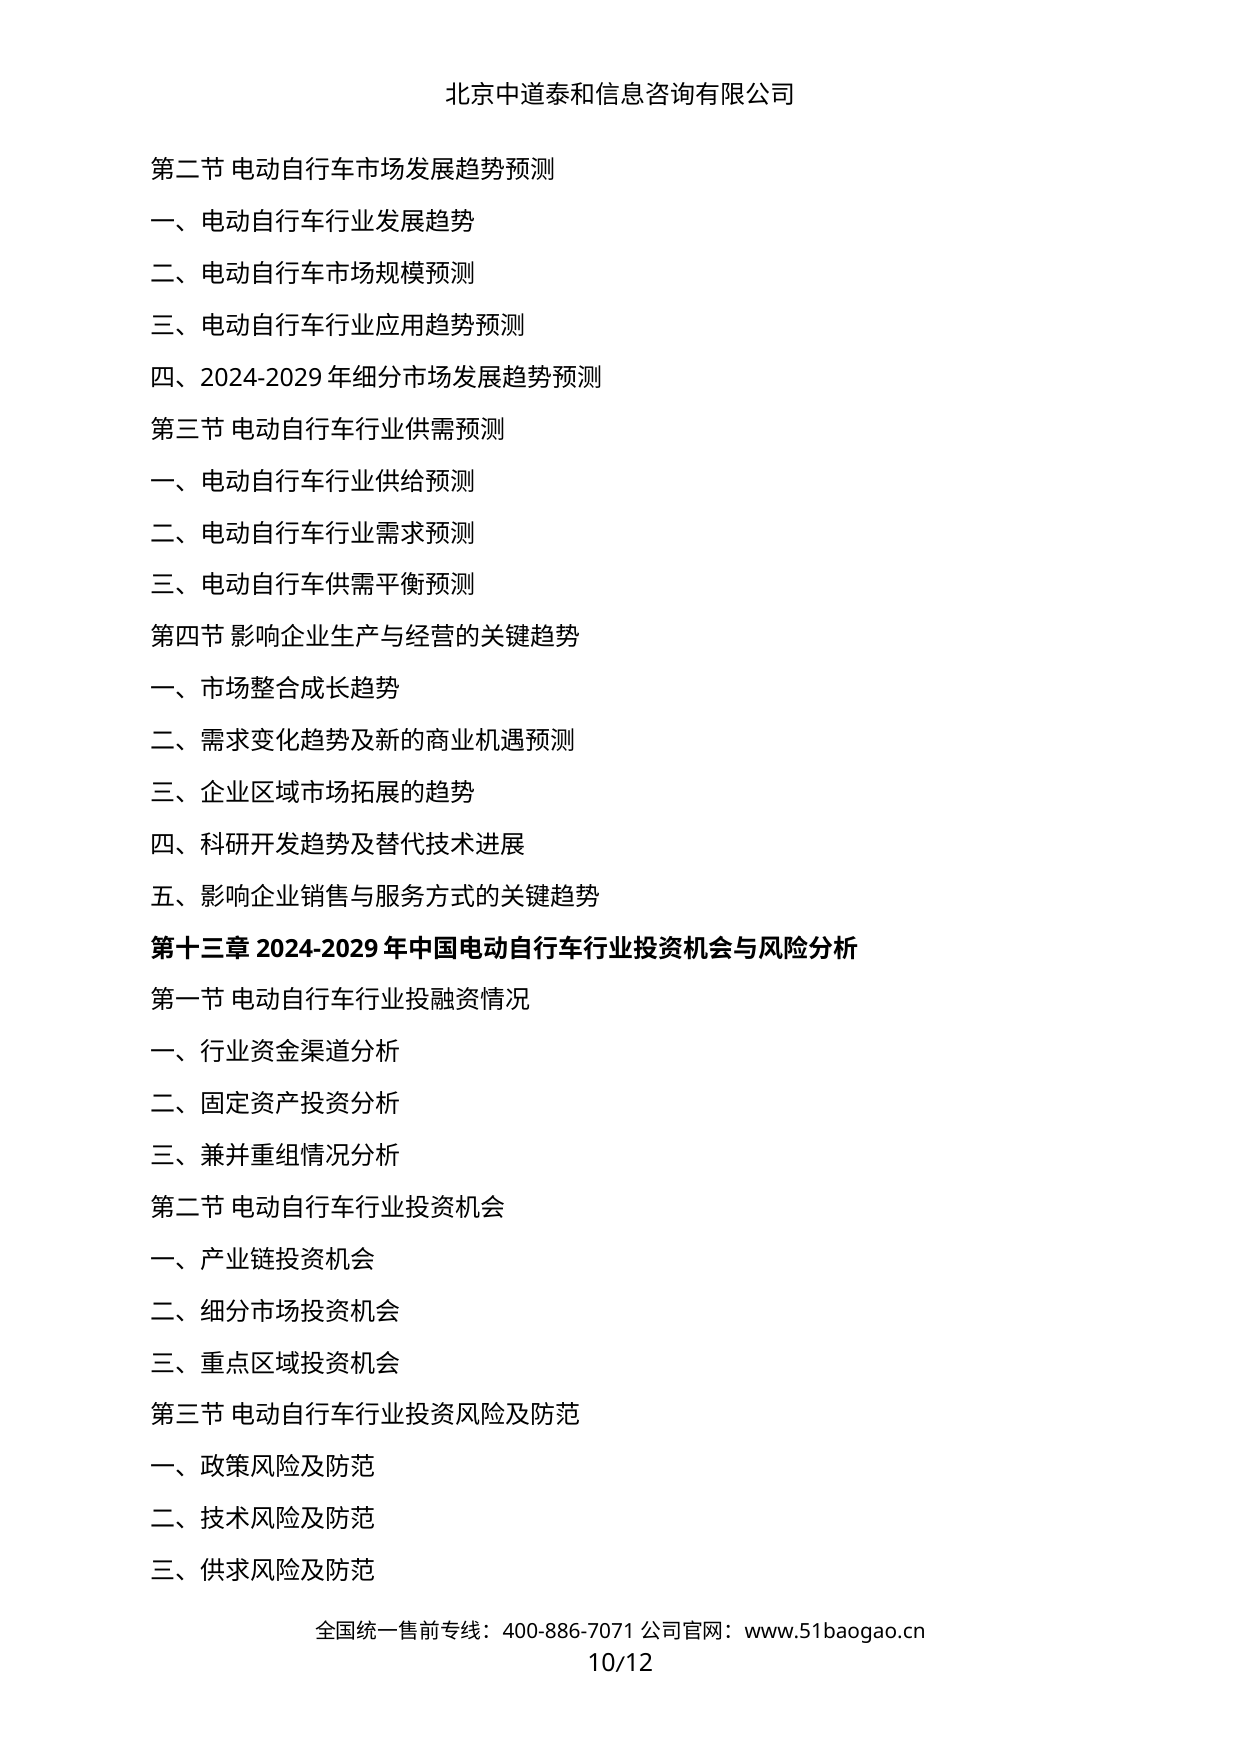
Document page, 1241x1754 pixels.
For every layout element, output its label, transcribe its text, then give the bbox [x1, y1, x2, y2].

text 一、产业链投资机会 [150, 1239, 1090, 1276]
text 二、电动自行车市场规模预测 [150, 254, 1090, 290]
text 第三节 电动自行车行业供需预测 [150, 409, 1090, 446]
text 三、重点区域投资机会 [150, 1343, 1090, 1379]
text 二、技术风险及防范 [150, 1499, 1090, 1535]
text 三、供求风险及防范 [150, 1551, 1090, 1587]
text 第四节 影响企业生产与经营的关键趋势 [150, 617, 1090, 653]
text 二、固定资产投资分析 [150, 1084, 1090, 1120]
text 四、科研开发趋势及替代技术进展 [150, 824, 1090, 861]
text 第十三章 2024-2029年中国电动自行车行业投资机会与风险分析 [150, 928, 1090, 964]
text 三、兼并重组情况分析 [150, 1136, 1090, 1172]
text 一、政策风险及防范 [150, 1447, 1090, 1483]
text 一、市场整合成长趋势 [150, 669, 1090, 705]
text 第三节 电动自行车行业投资风险及防范 [150, 1395, 1090, 1431]
text 一、行业资金渠道分析 [150, 1032, 1090, 1068]
text 三、电动自行车供需平衡预测 [150, 565, 1090, 601]
text 三、电动自行车行业应用趋势预测 [150, 306, 1090, 342]
text 第二节 电动自行车市场发展趋势预测 [150, 150, 1090, 186]
text 二、电动自行车行业需求预测 [150, 513, 1090, 549]
text 一、电动自行车行业供给预测 [150, 461, 1090, 497]
text 第一节 电动自行车行业投融资情况 [150, 980, 1090, 1016]
text 五、影响企业销售与服务方式的关键趋势 [150, 876, 1090, 912]
text 二、需求变化趋势及新的商业机遇预测 [150, 721, 1090, 757]
text 三、企业区域市场拓展的趋势 [150, 772, 1090, 809]
text 一、电动自行车行业发展趋势 [150, 202, 1090, 238]
text 四、2024-2029年细分市场发展趋势预测 [150, 357, 1090, 394]
text 二、细分市场投资机会 [150, 1291, 1090, 1327]
text 第二节 电动自行车行业投资机会 [150, 1187, 1090, 1224]
